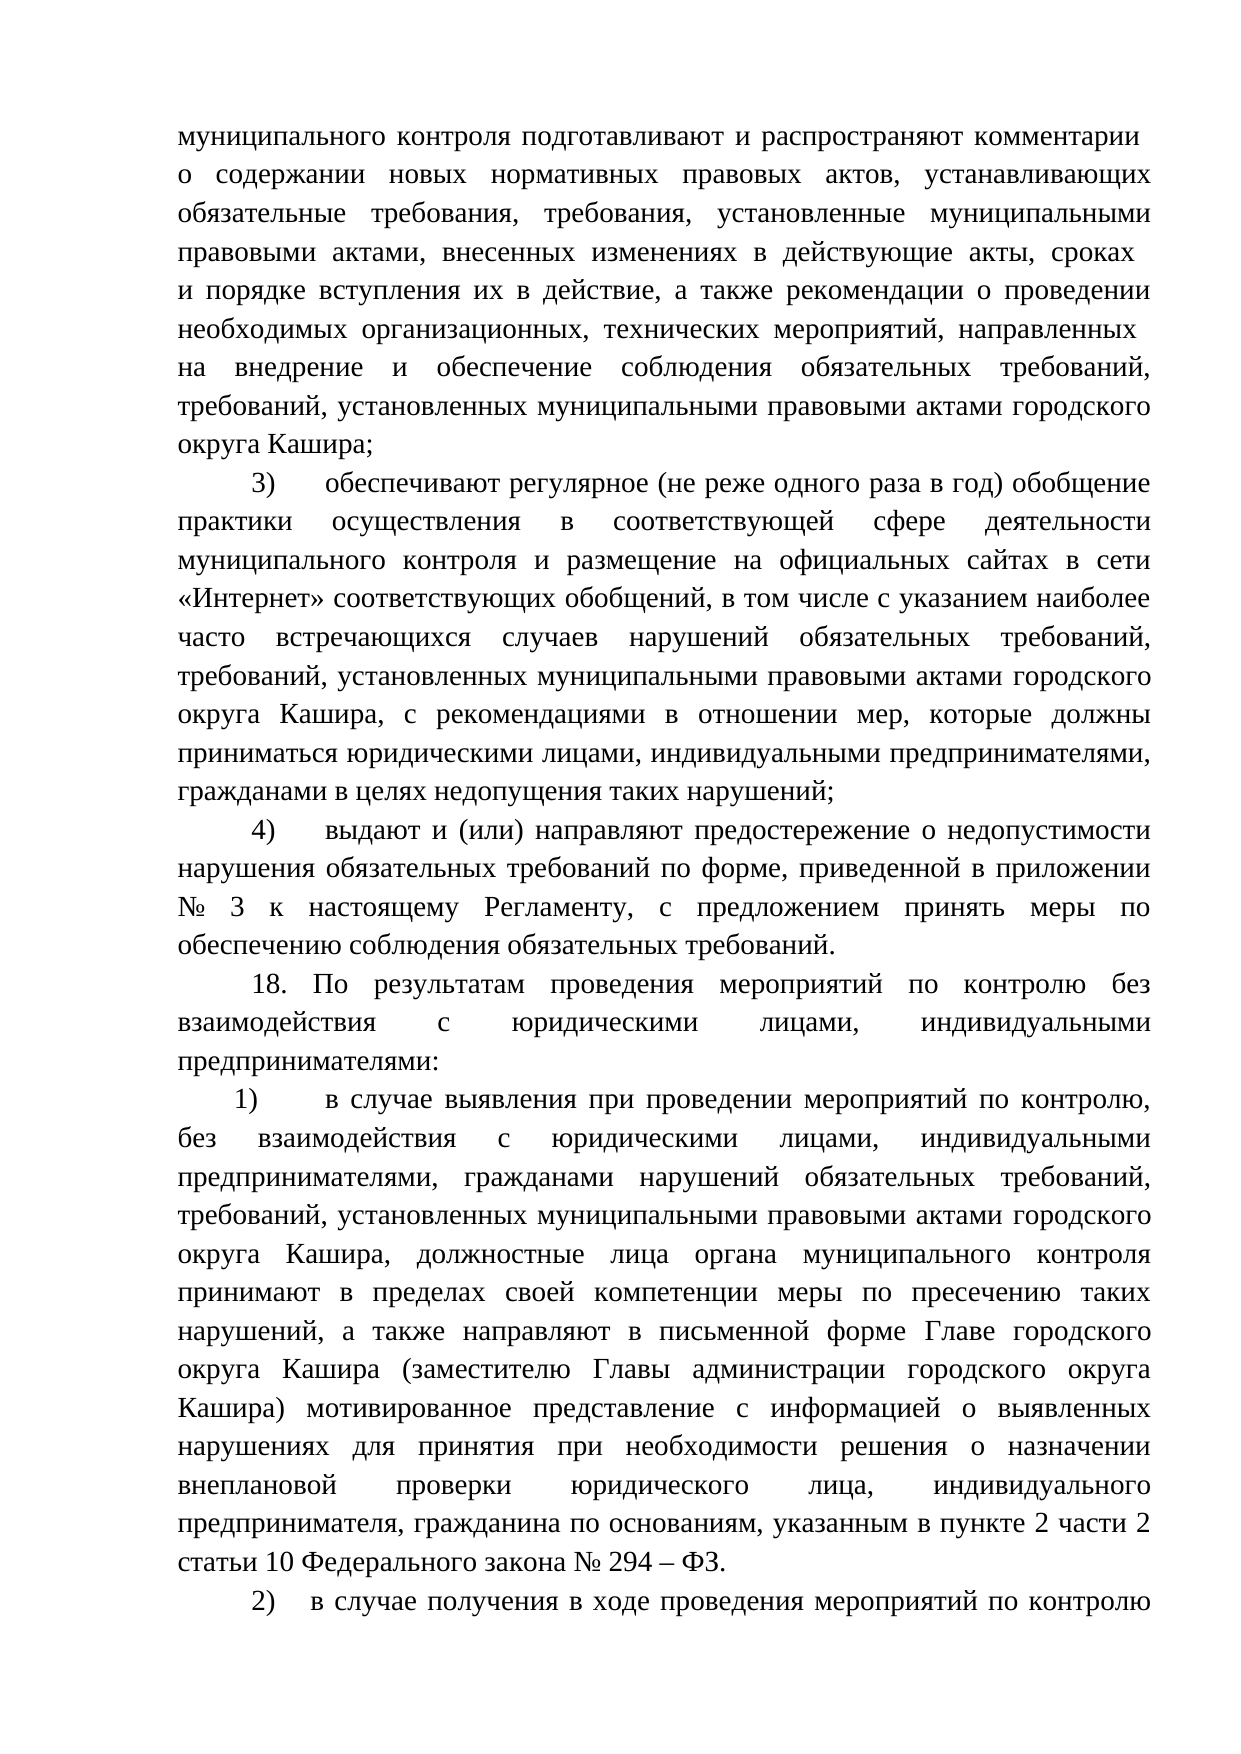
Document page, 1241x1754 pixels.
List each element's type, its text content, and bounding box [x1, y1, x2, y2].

text 1) в случае выявления при проведении мероприятий по контролю, без взаимодействия с юридическими лицами, индивидуальными предпринимателями, гражданами нарушений обязательных требований, требований, установленных муниципальными правовыми актами городского округа Кашира, должностные лица органа муниципального контроля принимают в пределах своей компетенции меры по пресечению таких нарушений, а также направляют в письменной форме Главе городского округа Кашира (заместителю Главы администрации городского округа Кашира) мотивированное представление с информацией о выявленных нарушениях для принятия при необходимости решения о назначении внеплановой проверки юридического лица, индивидуального предпринимателя, гражданина по основаниям, указанным в пункте 2 части 2 статьи 10 Федерального закона № 294 – ФЗ. [177, 1082, 1152, 1578]
text 18. По результатам проведения мероприятий по контролю без взаимодействия с юридическими лицами, индивидуальными предпринимателями: [177, 966, 1152, 1077]
text 3) обеспечивают регулярное (не реже одного раза в год) обобщение практики осуществления в соответствующей сфере деятельности муниципального контроля и размещение на официальных сайтах в сети «Интернет» соответствующих обобщений, в том числе с указанием наиболее часто встречающихся случаев нарушений обязательных требований, требований, установленных муниципальными правовыми актами городского округа Кашира, с рекомендациями в отношении мер, которые должны приниматься юридическими лицами, индивидуальными предпринимателями, гражданами в целях недопущения таких нарушений; [177, 465, 1152, 807]
text 4) выдают и (или) направляют предостережение о недопустимости нарушения обязательных требований по форме, приведенной в приложении № 3 к настоящему Регламенту, с предложением принять меры по обеспечению соблюдения обязательных требований. [177, 812, 1152, 961]
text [177, 118, 1152, 460]
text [177, 1583, 1152, 1616]
